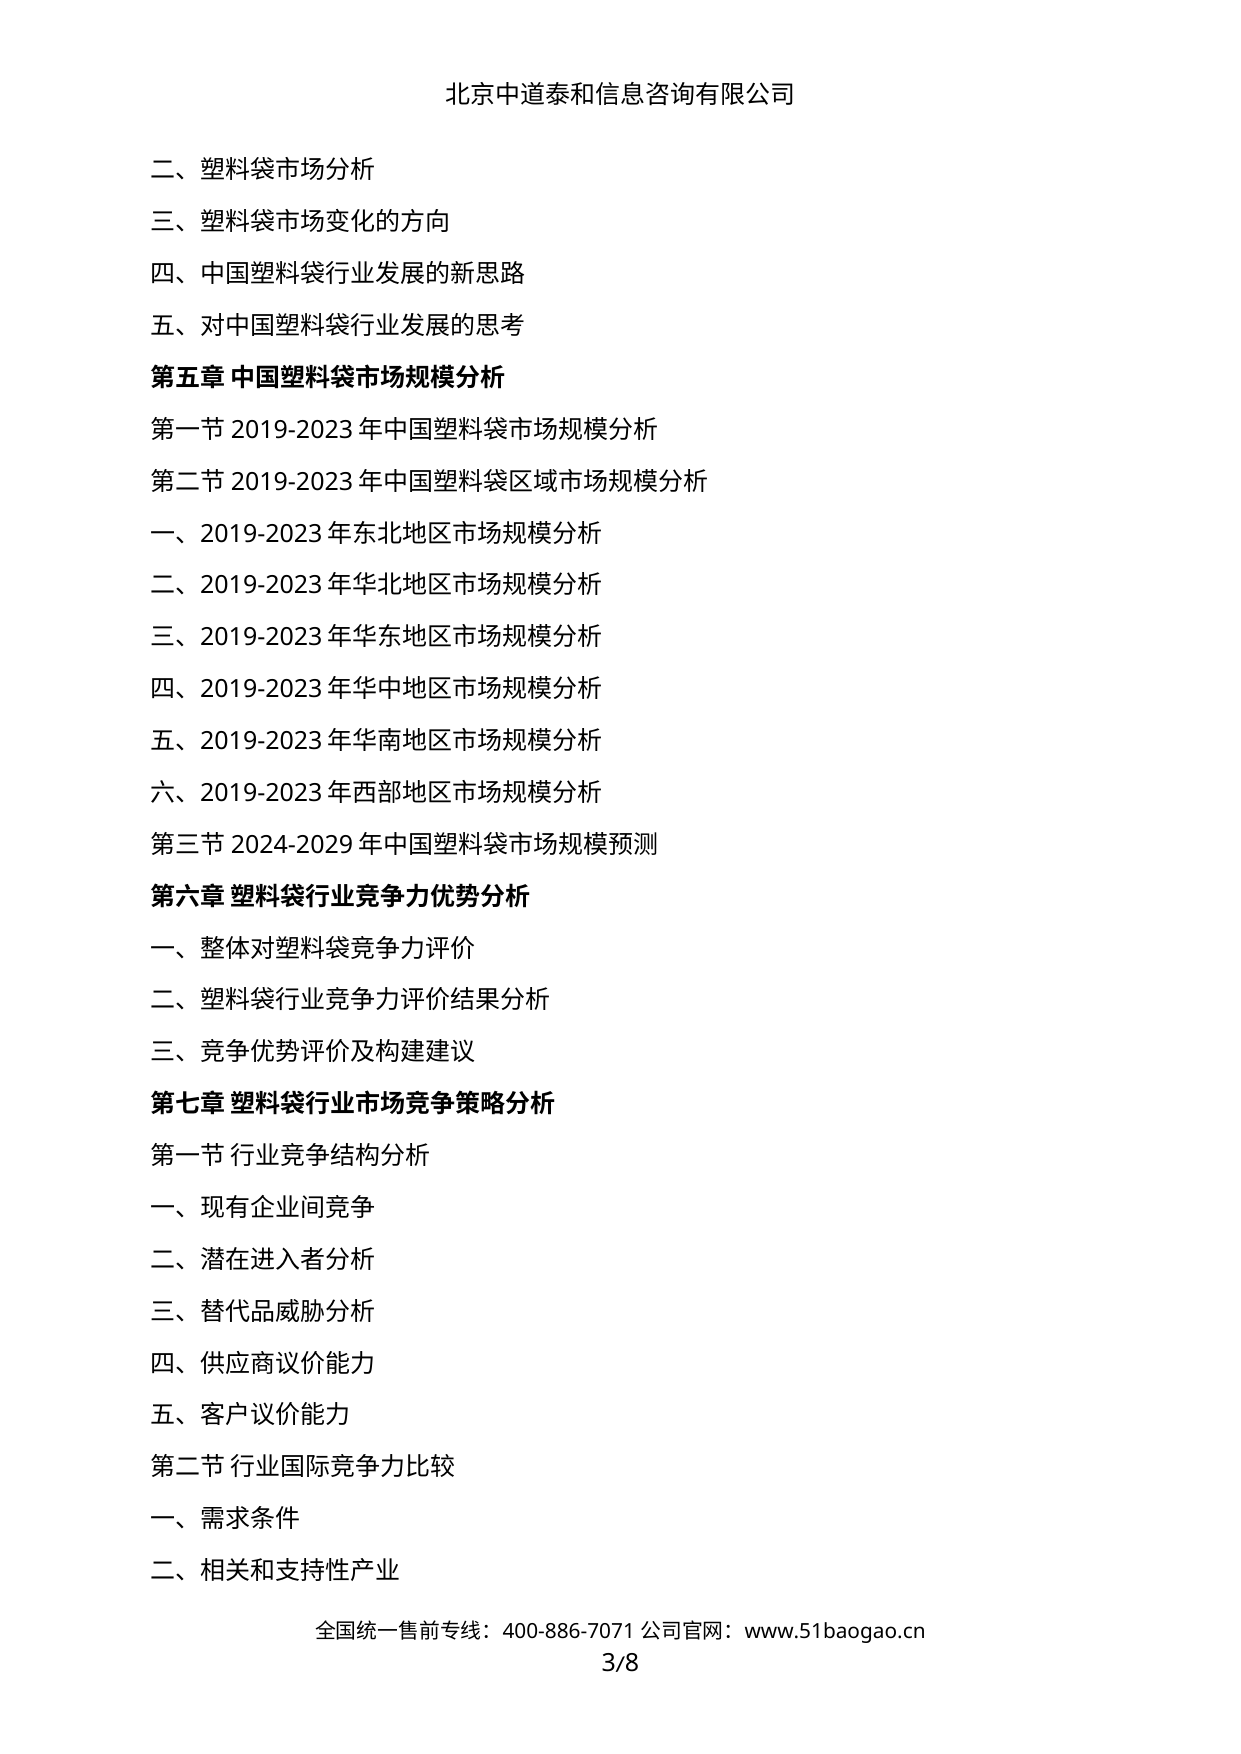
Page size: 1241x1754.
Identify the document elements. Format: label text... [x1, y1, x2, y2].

text 一、整体对塑料袋竞争力评价 [150, 928, 1090, 964]
text 一、需求条件 [150, 1499, 1090, 1535]
text 四、中国塑料袋行业发展的新思路 [150, 254, 1090, 290]
text 一、现有企业间竞争 [150, 1187, 1090, 1224]
text 第三节 2024-2029年中国塑料袋市场规模预测 [150, 824, 1090, 861]
text 三、竞争优势评价及构建建议 [150, 1032, 1090, 1068]
text 四、供应商议价能力 [150, 1343, 1090, 1379]
text 第二节 行业国际竞争力比较 [150, 1447, 1090, 1483]
text 二、塑料袋市场分析 [150, 150, 1090, 186]
text 二、潜在进入者分析 [150, 1239, 1090, 1276]
text 第一节 行业竞争结构分析 [150, 1136, 1090, 1172]
text 四、2019-2023年华中地区市场规模分析 [150, 669, 1090, 705]
text 三、2019-2023年华东地区市场规模分析 [150, 617, 1090, 653]
text 第七章 塑料袋行业市场竞争策略分析 [150, 1084, 1090, 1120]
text 第一节 2019-2023年中国塑料袋市场规模分析 [150, 409, 1090, 446]
text 五、2019-2023年华南地区市场规模分析 [150, 721, 1090, 757]
text 第六章 塑料袋行业竞争力优势分析 [150, 876, 1090, 912]
text 六、2019-2023年西部地区市场规模分析 [150, 772, 1090, 809]
text 二、2019-2023年华北地区市场规模分析 [150, 565, 1090, 601]
text 三、塑料袋市场变化的方向 [150, 202, 1090, 238]
text 二、相关和支持性产业 [150, 1551, 1090, 1587]
text 一、2019-2023年东北地区市场规模分析 [150, 513, 1090, 549]
text 五、对中国塑料袋行业发展的思考 [150, 306, 1090, 342]
text 三、替代品威胁分析 [150, 1291, 1090, 1327]
text 第二节 2019-2023年中国塑料袋区域市场规模分析 [150, 461, 1090, 497]
text 第五章 中国塑料袋市场规模分析 [150, 357, 1090, 394]
text 二、塑料袋行业竞争力评价结果分析 [150, 980, 1090, 1016]
text 五、客户议价能力 [150, 1395, 1090, 1431]
